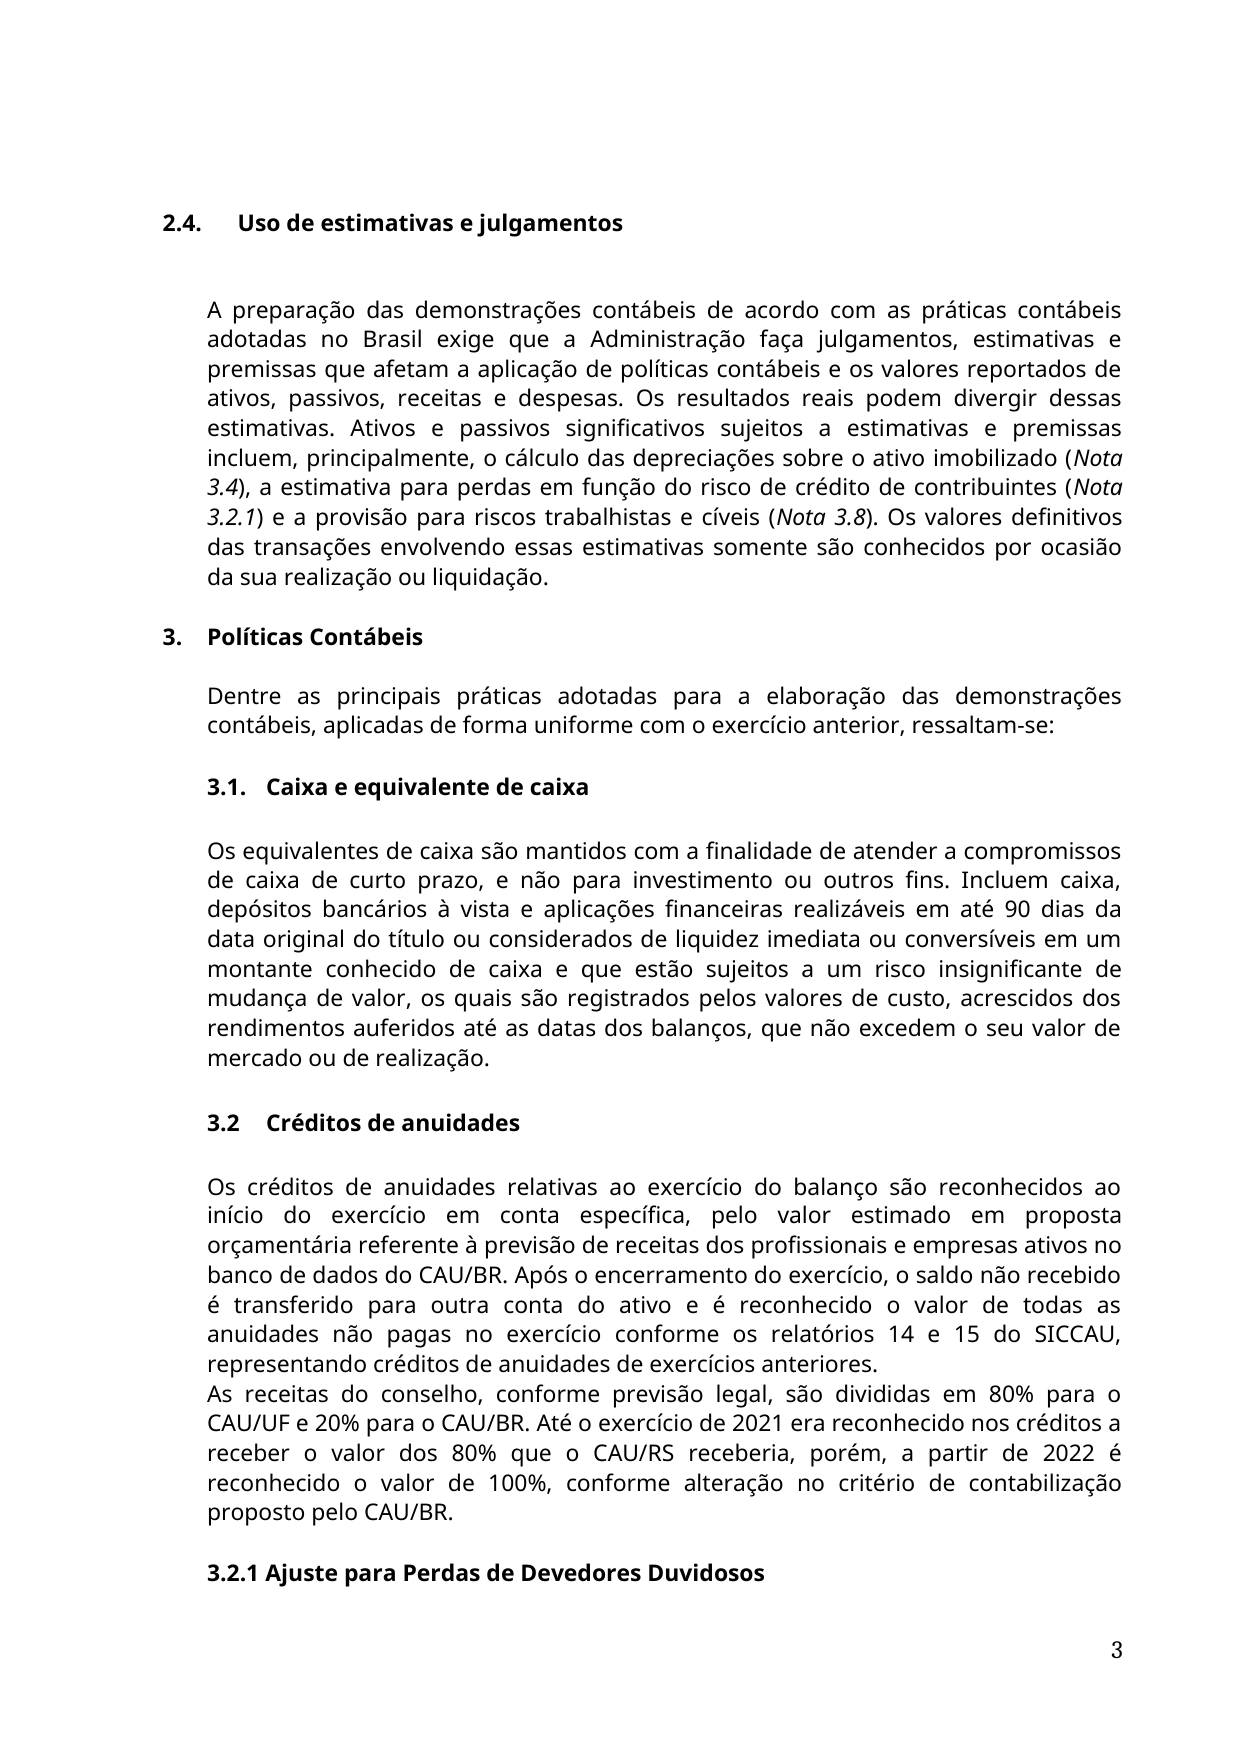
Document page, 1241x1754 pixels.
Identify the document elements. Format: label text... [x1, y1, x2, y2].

text 3.2 Créditos de anuidades [162, 1107, 1123, 1137]
text Dentre as principais práticas adotadas para a elaboração das demonstrações contábeis, aplicadas de forma uniforme com o exercício anterior, ressaltam-se: [207, 681, 1123, 740]
text Os créditos de anuidades relativas ao exercício do balanço são reconhecidos ao início do exercício em conta específica, pelo valor estimado em proposta orçamentária referente à previsão de receitas dos profissionais e empresas ativos no banco de dados do CAU/BR. Após o encerramento do exercício, o saldo não recebido é transferido para outra conta do ativo e é reconhecido o valor de todas as anuidades não pagas no exercício conforme os relatórios 14 e 15 do SICCAU, representando créditos de anuidades de exercícios anteriores. [207, 1171, 1123, 1379]
text 3. Políticas Contábeis [162, 621, 1123, 651]
text 2.4. Uso de estimativas e julgamentos [162, 207, 1123, 238]
text 3.2.1 Ajuste para Perdas de Devedores Duvidosos [207, 1557, 1123, 1587]
text 3.1. Caixa e equivalente de caixa [162, 771, 1123, 801]
text A preparação das demonstrações contábeis de acordo com as práticas contábeis adotadas no Brasil exige que a Administração faça julgamentos, estimativas e premissas que afetam a aplicação de políticas contábeis e os valores reportados de ativos, passivos, receitas e despesas. Os resultados reais podem divergir dessas estimativas. Ativos e passivos significativos sujeitos a estimativas e premissas incluem, principalmente, o cálculo das depreciações sobre o ativo imobilizado (Nota 3.4), a estimativa para perdas em função do risco de crédito de contribuintes (Nota 3.2.1) e a provisão para riscos trabalhistas e cíveis (Nota 3.8). Os valores definitivos das transações envolvendo essas estimativas somente são conhecidos por ocasião da sua realização ou liquidação. [207, 295, 1123, 592]
text As receitas do conselho, conforme previsão legal, são divididas em 80% para o CAU/UF e 20% para o CAU/BR. Até o exercício de 2021 era reconhecido nos créditos a receber o valor dos 80% que o CAU/RS receberia, porém, a partir de 2022 é reconhecido o valor de 100%, conforme alteração no critério de contabilização proposto pelo CAU/BR. [207, 1379, 1123, 1528]
text Os equivalentes de caixa são mantidos com a finalidade de atender a compromissos de caixa de curto prazo, e não para investimento ou outros fins. Incluem caixa, depósitos bancários à vista e aplicações financeiras realizáveis em até 90 dias da data original do título ou considerados de liquidez imediata ou conversíveis em um montante conhecido de caixa e que estão sujeitos a um risco insignificante de mudança de valor, os quais são registrados pelos valores de custo, acrescidos dos rendimentos auferidos até as datas dos balanços, que não excedem o seu valor de mercado ou de realização. [207, 835, 1123, 1073]
